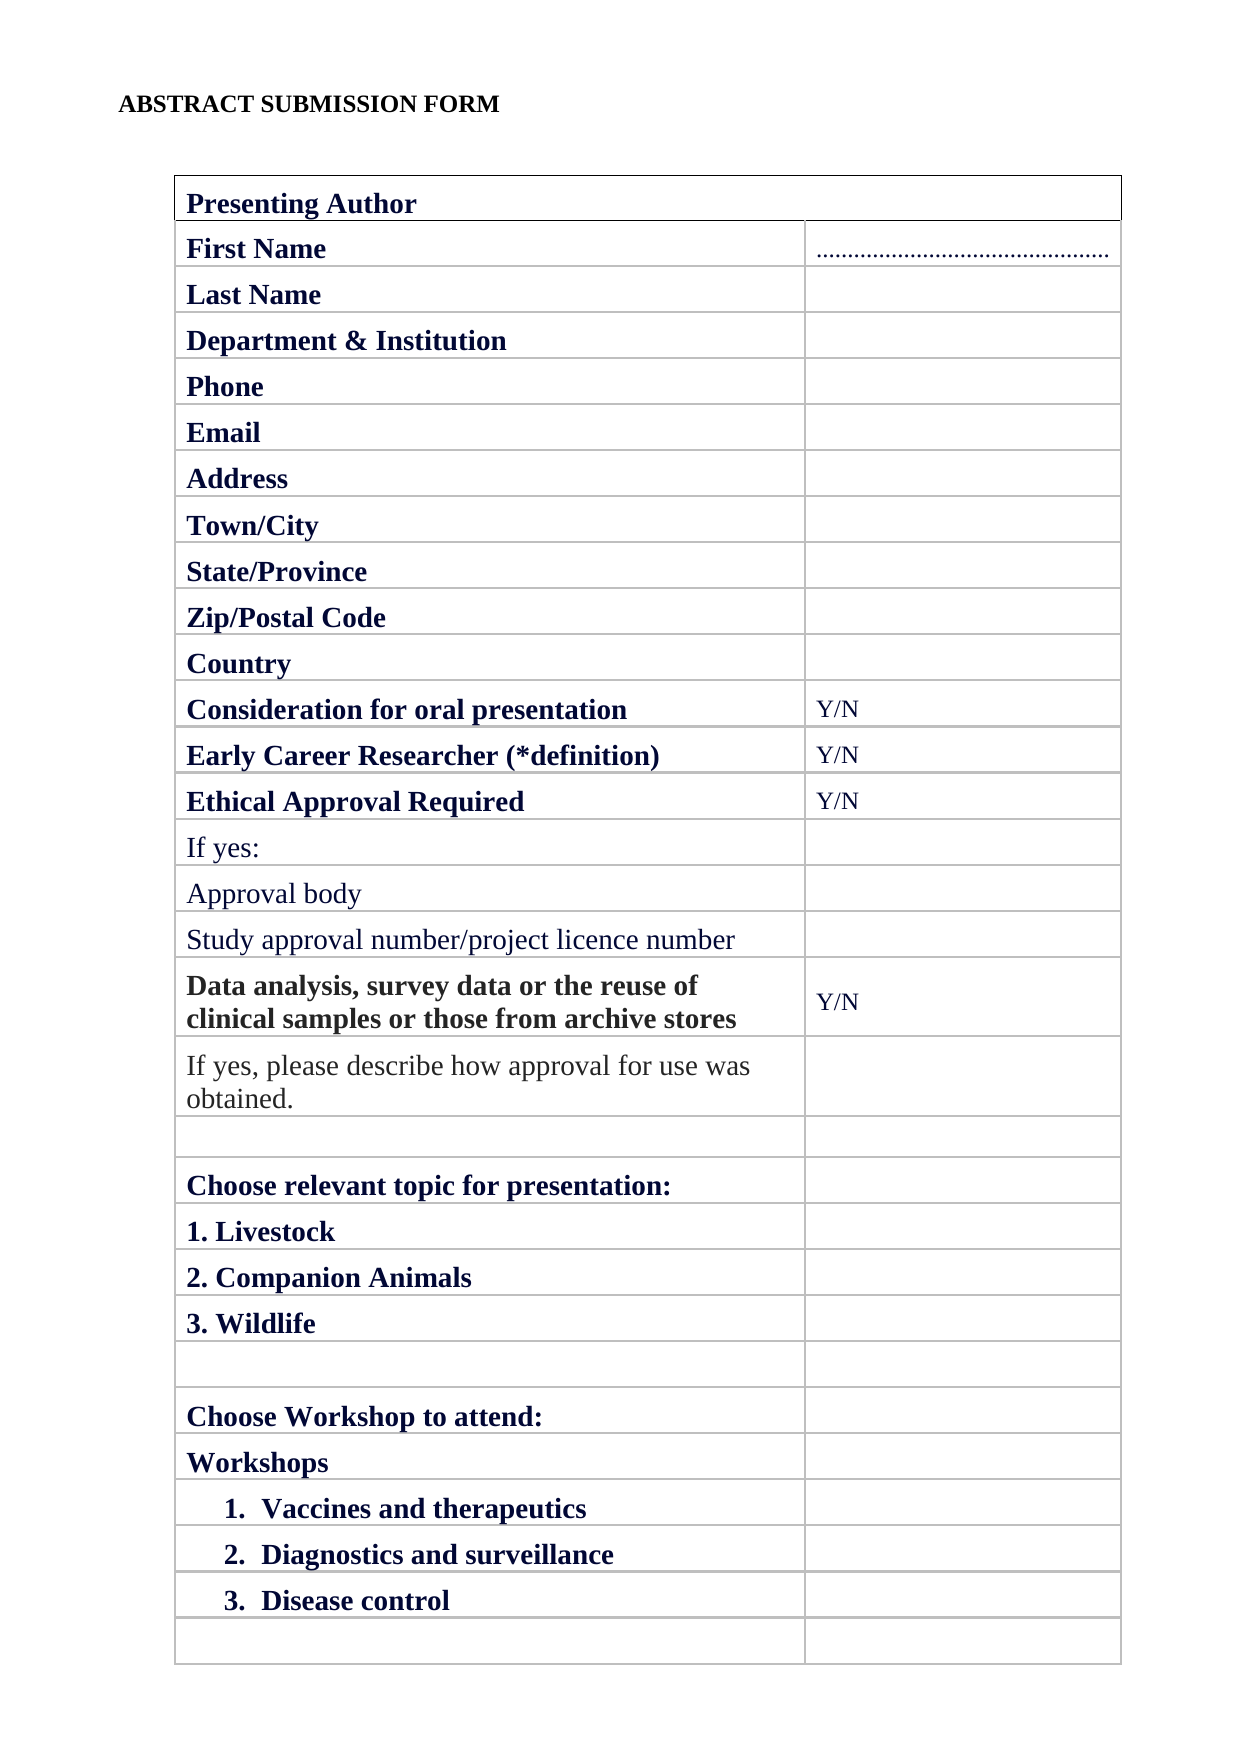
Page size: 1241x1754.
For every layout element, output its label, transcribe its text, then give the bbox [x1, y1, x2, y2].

table_cell [806, 1480, 1120, 1524]
table_cell Country [176, 635, 804, 679]
table_cell Vaccines and therapeutics [176, 1480, 804, 1524]
table_cell [806, 1250, 1120, 1294]
table_cell [806, 1619, 1120, 1662]
table_cell Ethical Approval Required [176, 774, 804, 817]
table_cell [806, 543, 1120, 587]
table_cell [806, 1158, 1120, 1202]
table_cell [806, 405, 1120, 449]
table_cell [176, 1342, 804, 1386]
table_cell 2. Companion Animals [176, 1250, 804, 1294]
table_cell [806, 1434, 1120, 1478]
table_cell [806, 1204, 1120, 1248]
table_cell If yes, please describe how approval for use was obtained. [176, 1037, 804, 1115]
table_cell Address [176, 451, 804, 495]
table_cell Town/City [176, 497, 804, 541]
table_cell Last Name [176, 267, 804, 311]
table_cell Early Career Researcher (*definition) [176, 728, 804, 771]
table_cell [806, 1573, 1120, 1616]
table_cell Email [176, 405, 804, 449]
table_cell Consideration for oral presentation [176, 681, 804, 725]
table_cell [806, 313, 1120, 357]
table_cell [806, 1526, 1120, 1570]
table_cell [176, 1619, 804, 1662]
table_cell Department & Institution [176, 313, 804, 357]
table_cell [806, 589, 1120, 633]
table_cell [806, 497, 1120, 541]
table_cell Y/N [806, 728, 1120, 771]
table_cell Phone [176, 359, 804, 403]
table_cell Workshops [176, 1434, 804, 1478]
table_cell If yes: [176, 820, 804, 863]
text ABSTRACT SUBMISSION FORM [118, 89, 1138, 117]
table_header Presenting Author [175, 176, 804, 220]
table_cell Study approval number/project licence number [176, 912, 804, 956]
table_cell [806, 912, 1120, 956]
table_cell Diagnostics and surveillance [176, 1526, 804, 1570]
table_cell Choose Workshop to attend: [176, 1388, 804, 1432]
table_cell [806, 1296, 1120, 1340]
table_cell [806, 866, 1120, 909]
table_cell [806, 1037, 1120, 1115]
table_header [805, 176, 1121, 220]
table_cell [806, 1342, 1120, 1386]
table_cell Approval body [176, 866, 804, 909]
table_cell 1. Livestock [176, 1204, 804, 1248]
table_cell [176, 1117, 804, 1156]
table_cell ............................................... [806, 221, 1120, 265]
table_cell [806, 451, 1120, 495]
table_cell Choose relevant topic for presentation: [176, 1158, 804, 1202]
table_cell Zip/Postal Code [176, 589, 804, 633]
table_cell Y/N [806, 681, 1120, 725]
table_cell [806, 820, 1120, 863]
table_cell [806, 1388, 1120, 1432]
table_cell Disease control [176, 1573, 804, 1616]
table_cell First Name [176, 221, 804, 265]
table_cell Y/N [806, 958, 1120, 1035]
table_cell 3. Wildlife [176, 1296, 804, 1340]
table_cell [806, 1117, 1120, 1156]
table_cell [806, 635, 1120, 679]
table_cell [806, 359, 1120, 403]
table_cell [806, 267, 1120, 311]
table_cell Y/N [806, 774, 1120, 817]
table_cell State/Province [176, 543, 804, 587]
table_cell Data analysis, survey data or the reuse of clinical samples or those from archive stores [176, 958, 804, 1035]
